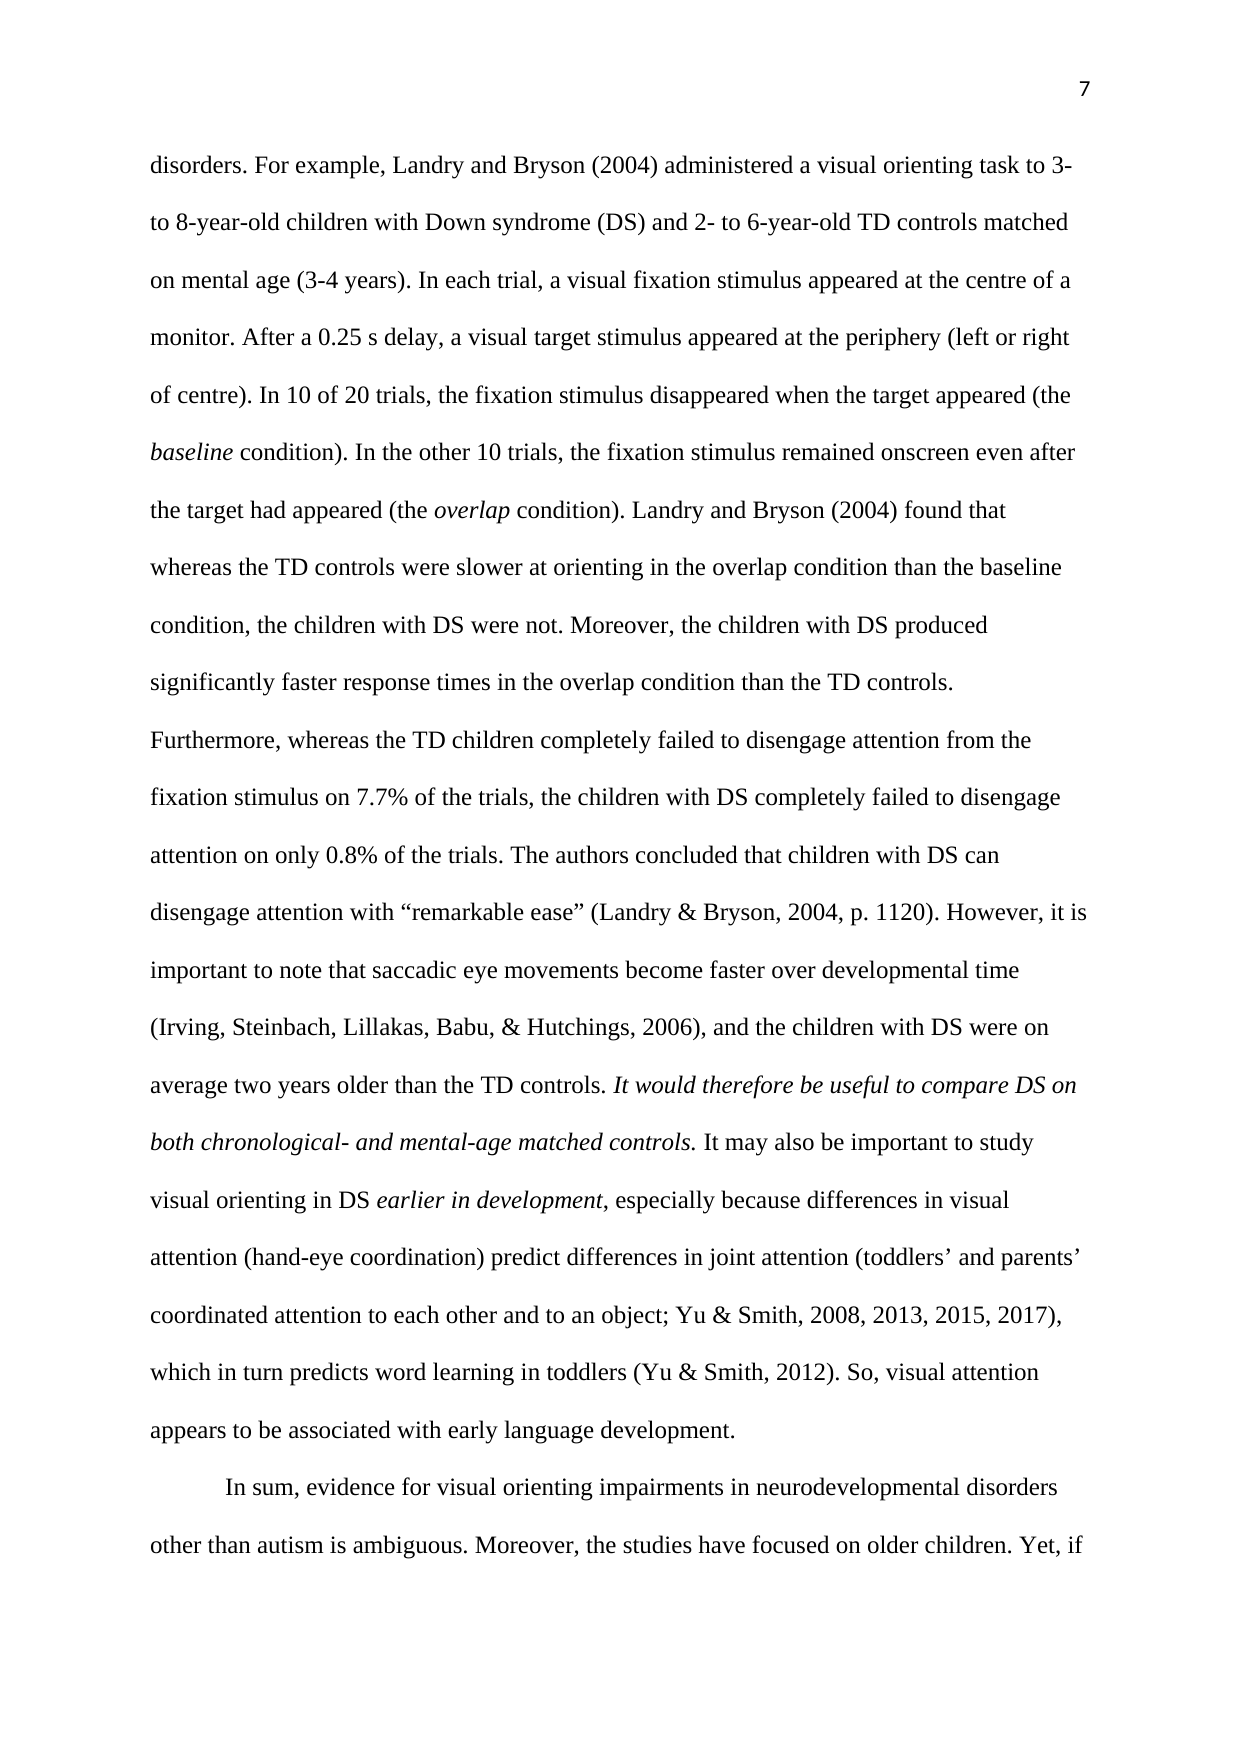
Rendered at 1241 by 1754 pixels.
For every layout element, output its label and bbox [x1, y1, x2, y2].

text [150, 150, 1090, 1444]
text [150, 1472, 1090, 1559]
